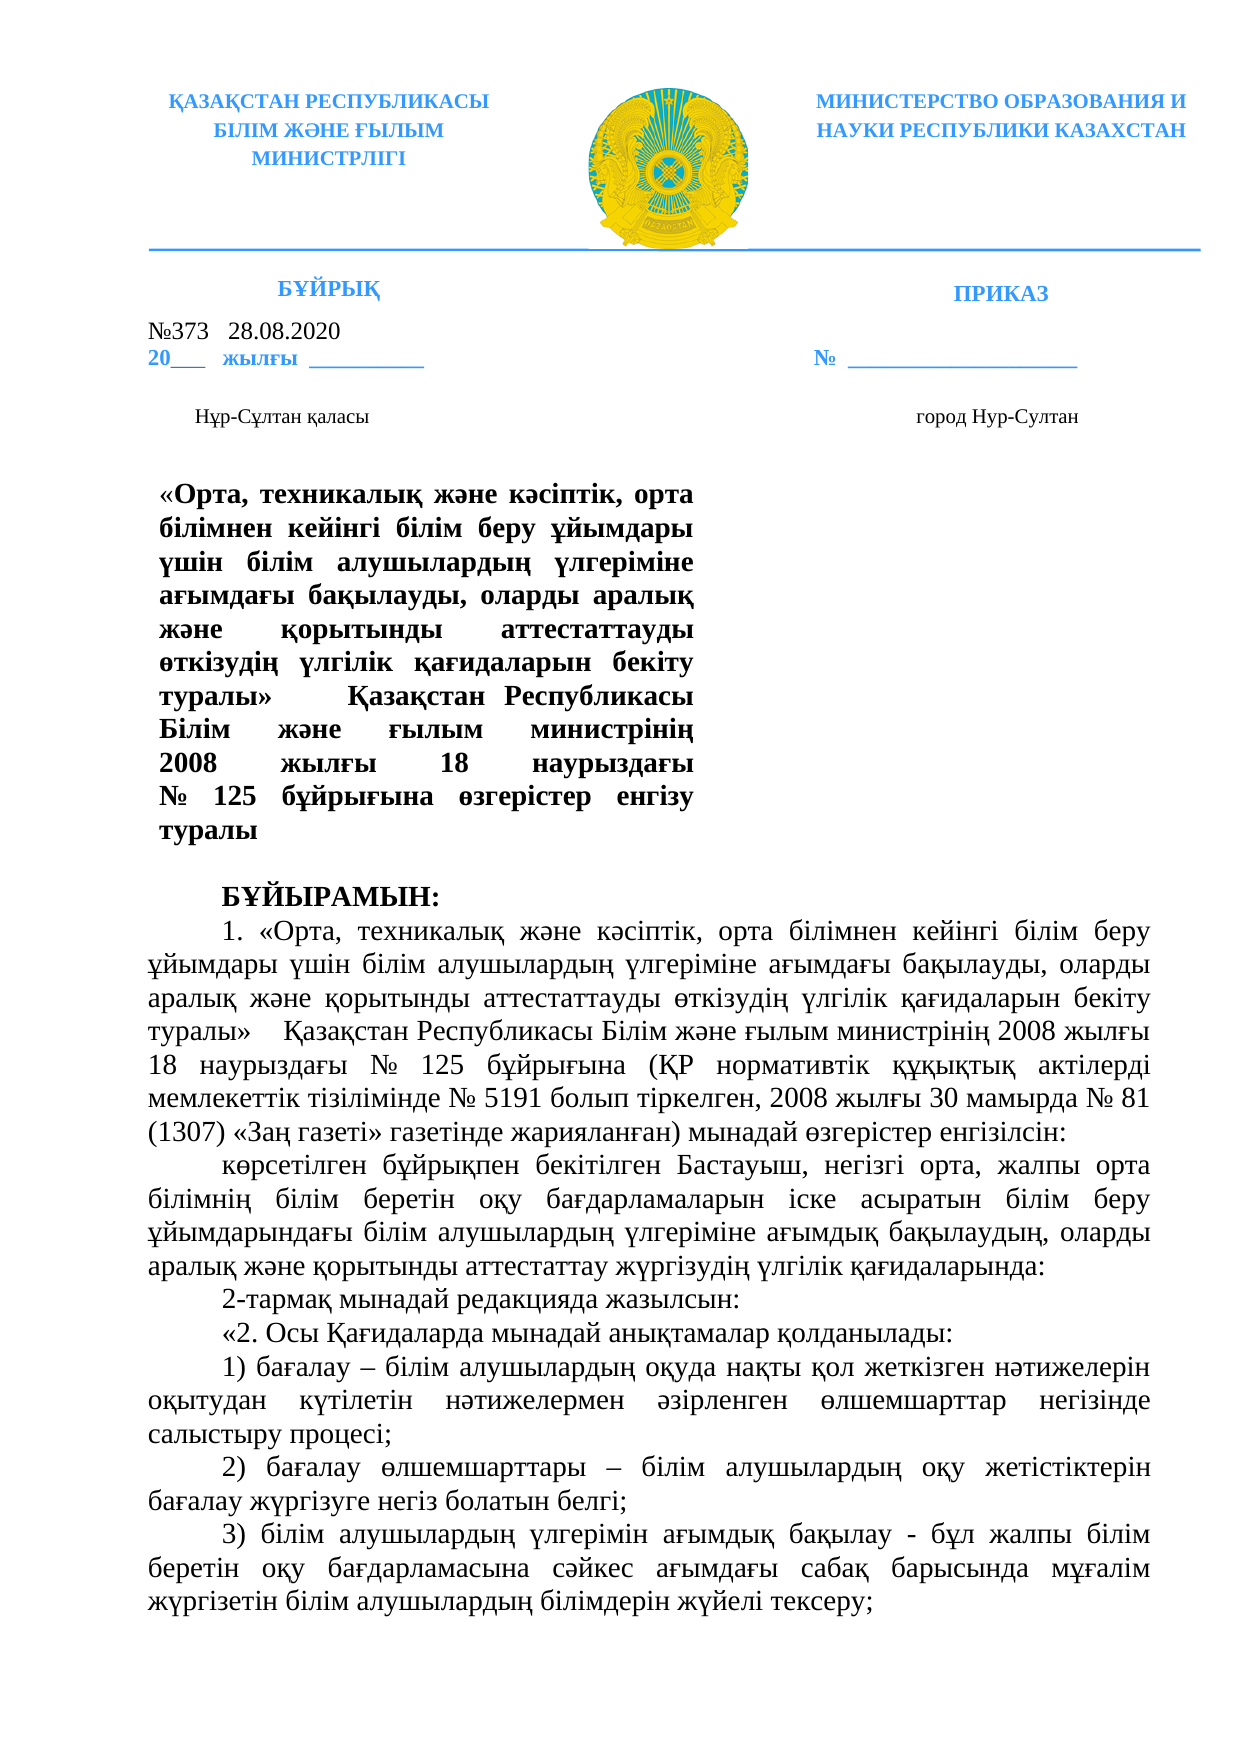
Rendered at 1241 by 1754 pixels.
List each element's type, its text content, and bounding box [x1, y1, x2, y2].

text БҰЙЫРАМЫН: [148, 879, 1152, 913]
table_header «Орта, техникалық және кәсіптік, орта білімнен кейінгі білім беру ұйымдары үшін білім алушылардың үлгеріміне ағымдағы бақылауды, оларды аралық және қорытынды аттестаттауды өткізудің үлгілік қағидаларын бекіту туралы» Қазақстан Республикасы Білім және ғылым министрінің 2008 жылғы 18 наурыздағы № 125 бұйрығына өзгерістер енгізу туралы [148, 477, 705, 879]
text 1. «Орта, техникалық және кәсіптік, орта білімнен кейінгі білім беру ұйымдары үшін білім алушылардың үлгеріміне ағымдағы бақылауды, оларды аралық және қорытынды аттестаттауды өткізудің үлгілік қағидаларын бекіту туралы» Қазақстан Республикасы Білім және ғылым министрінің 2008 жылғы 18 наурыздағы № 125 бұйрығына (ҚР нормативтік құқықтық актілерді мемлекеттік тізілімінде № 5191 болып тіркелген, 2008 жылғы 30 мамырда № 81 (1307) «Заң газеті» газетінде жарияланған) мынадай өзгерістер енгізілсін: [148, 913, 1152, 1147]
text 1) бағалау – білім алушылардың оқуда нақты қол жеткізген нәтижелерін оқытудан күтілетін нәтижелермен әзірленген өлшемшарттар негізінде салыстыру процесі; [148, 1349, 1152, 1449]
text 2) бағалау өлшемшарттары – білім алушылардың оқу жетістіктерін бағалау жүргізуге негіз болатын белгі; [148, 1449, 1152, 1516]
text 3) білім алушылардың үлгерімін ағымдық бақылау - бұл жалпы білім беретін оқу бағдарламасына сәйкес ағымдағы сабақ барысында мұғалім жүргізетін білім алушылардың білімдерін жүйелі тексеру; [148, 1516, 1152, 1617]
text «2. Осы Қағидаларда мынадай анықтамалар қолданылады: [148, 1315, 1152, 1349]
picture [588, 88, 749, 249]
text 2-тармақ мынадай редакцияда жазылсын: [148, 1282, 1152, 1315]
text көрсетілген бұйрықпен бекітілген Бастауыш, негізгі орта, жалпы орта білімнің білім беретін оқу бағдарламаларын іске асыратын білім беру ұйымдарындағы білім алушылардың үлгеріміне ағымдық бақылаудың, оларды аралық және қорытынды аттестаттау жүргізудің үлгілік қағидаларында: [148, 1147, 1152, 1282]
text Нұр-Сұлтан қаласы город Нур-Султан [148, 404, 1152, 428]
